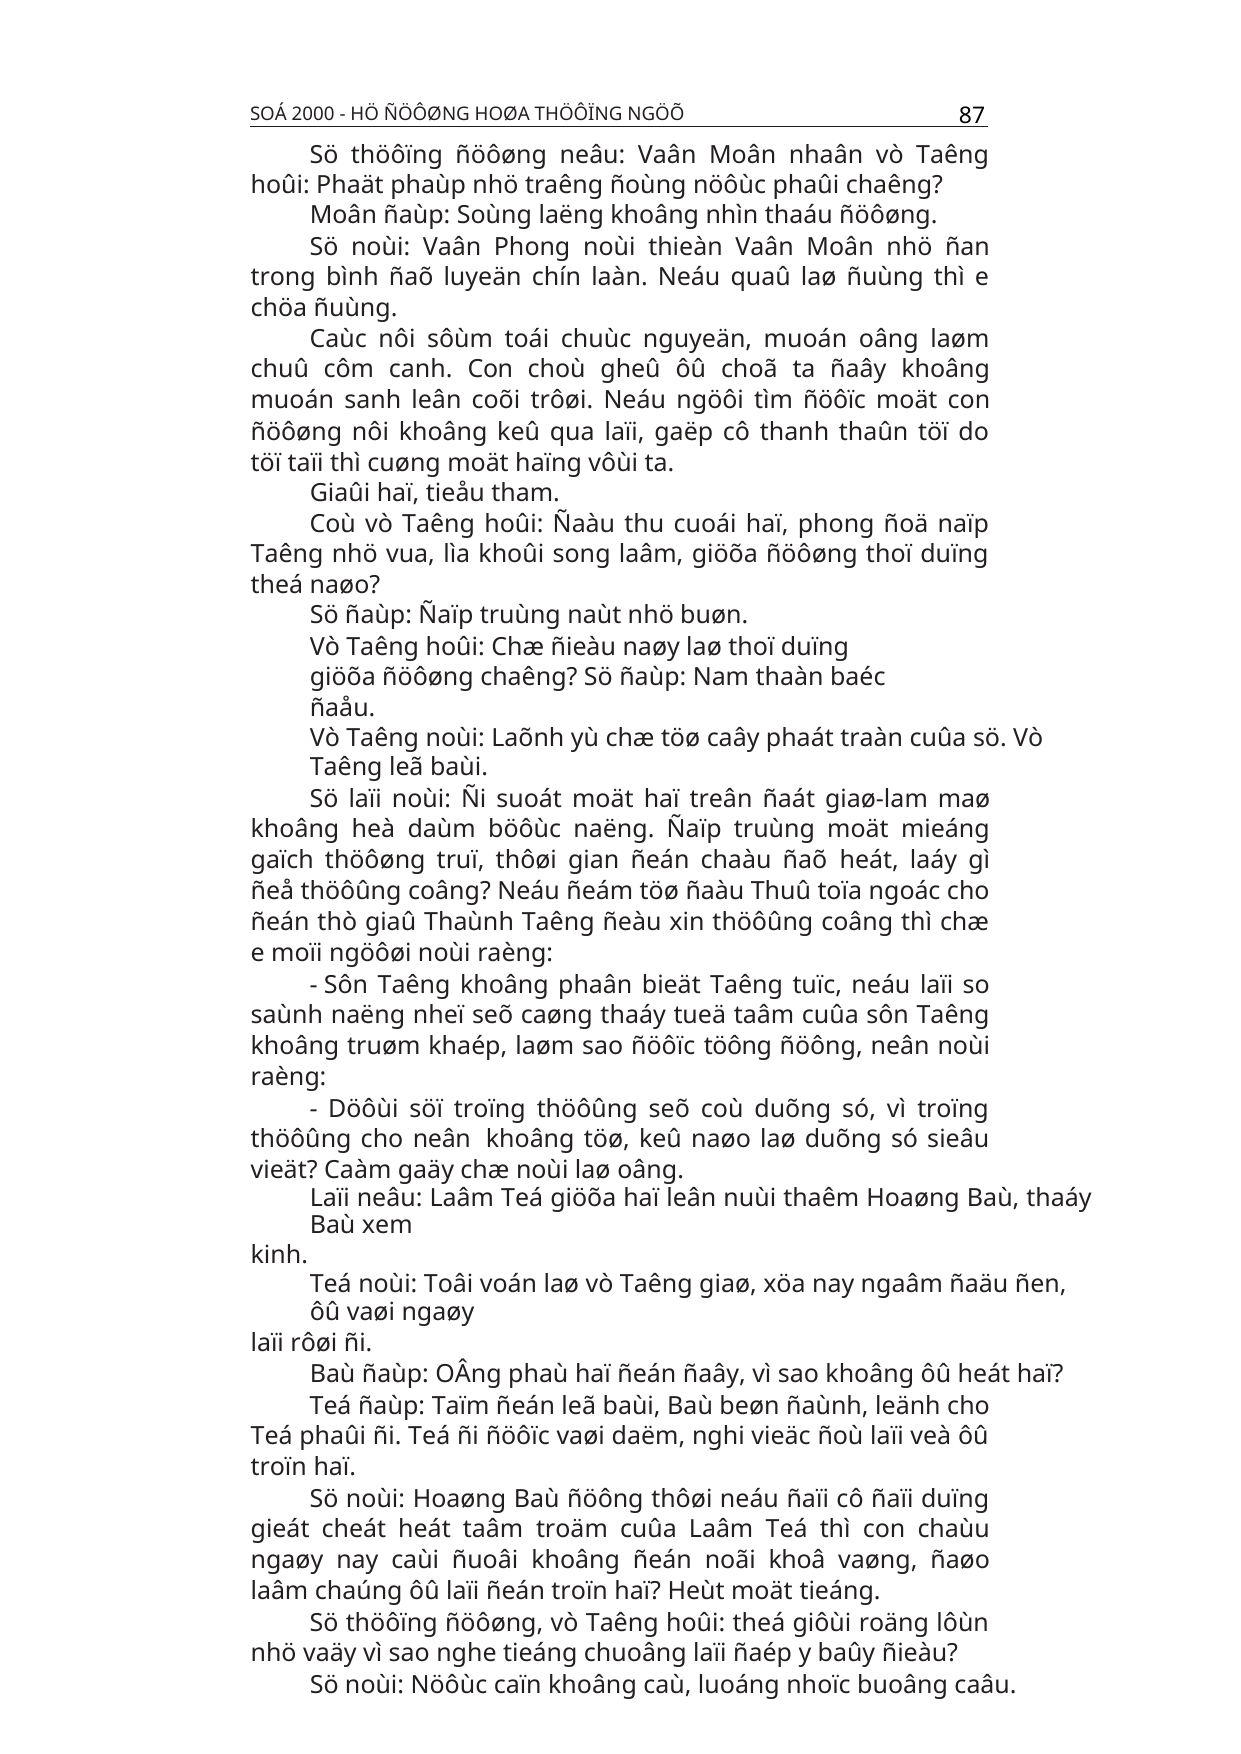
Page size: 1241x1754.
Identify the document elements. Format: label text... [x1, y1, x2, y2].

text Giaûi haï, tieåu tham. [309, 478, 1092, 507]
text Sö ñaùp: Ñaïp truùng naùt nhö buøn. [309, 601, 1092, 629]
list Döôùi söï troïng thöôûng seõ coù duõng só, vì troïng thöôûng cho neân khoâng töø, keû naøo laø duõng só sieâu vieät? Caàm gaäy chæ noùi laø oâng. [250, 1092, 990, 1186]
text kinh. [250, 1238, 1092, 1270]
text Teá noùi: Toâi voán laø vò Taêng giaø, xöa nay ngaâm ñaäu ñen, ôû vaøi ngaøy [309, 1270, 1092, 1326]
text Vò Taêng noùi: Laõnh yù chæ töø caây phaát traàn cuûa sö. Vò Taêng leã baùi. [309, 724, 1092, 781]
text Sö noùi: Vaân Phong noùi thieàn Vaân Moân nhö ñan trong bình ñaõ luyeän chín laàn. Neáu quaû laø ñuùng thì e chöa ñuùng. [250, 230, 989, 323]
text Sö noùi: Hoaøng Baù ñöông thôøi neáu ñaïi cô ñaïi duïng gieát cheát heát taâm troäm cuûa Laâm Teá thì con chaùu ngaøy nay caùi ñuoâi khoâng ñeán noãi khoâ vaøng, ñaøo laâm chaúng ôû laïi ñeán troïn haï? Heùt moät tieáng. [250, 1483, 990, 1607]
text laïi rôøi ñi. [250, 1326, 1092, 1357]
text Sö thöôïng ñöôøng, vò Taêng hoûi: theá giôùi roäng lôùn nhö vaäy vì sao nghe tieáng chuoâng laïi ñaép y baûy ñieàu? [250, 1607, 990, 1669]
text Sö thöôïng ñöôøng neâu: Vaân Moân nhaân vò Taêng hoûi: Phaät phaùp nhö traêng ñoùng nöôùc phaûi chaêng? [250, 138, 990, 200]
text Caùc nôi sôùm toái chuùc nguyeän, muoán oâng laøm chuû côm canh. Con choù gheû ôû choã ta ñaây khoâng muoán sanh leân coõi trôøi. Neáu ngöôi tìm ñöôïc moät con ñöôøng nôi khoâng keû qua laïi, gaëp cô thanh thaûn töï do töï taïi thì cuøng moät haïng vôùi ta. [250, 323, 990, 478]
text Teá ñaùp: Taïm ñeán leã baùi, Baù beøn ñaùnh, leänh cho Teá phaûi ñi. Teá ñi ñöôïc vaøi daëm, nghi vieäc ñoù laïi veà ôû troïn haï. [250, 1390, 990, 1483]
text Baù ñaùp: OÂng phaù haï ñeán ñaây, vì sao khoâng ôû heát haï? [309, 1357, 1092, 1388]
text Coù vò Taêng hoûi: Ñaàu thu cuoái haï, phong ñoä naïp Taêng nhö vua, lìa khoûi song laâm, giöõa ñöôøng thoï duïng theá naøo? [250, 508, 990, 601]
text Sö noùi: Nöôùc caïn khoâng caù, luoáng nhoïc buoâng caâu. [309, 1669, 1092, 1699]
list Sôn Taêng khoâng phaân bieät Taêng tuïc, neáu laïi so saùnh naëng nheï seõ caøng thaáy tueä taâm cuûa sôn Taêng khoâng truøm khaép, laøm sao ñöôïc töông ñöông, neân noùi raèng: [250, 968, 990, 1092]
text Sö laïi noùi: Ñi suoát moät haï treân ñaát giaø-lam maø khoâng heà daùm böôùc naëng. Ñaïp truùng moät mieáng gaïch thöôøng truï, thôøi gian ñeán chaàu ñaõ heát, laáy gì ñeå thöôûng coâng? Neáu ñeám töø ñaàu Thuû toïa ngoác cho ñeán thò giaû Thaùnh Taêng ñeàu xin thöôûng coâng thì chæ e moïi ngöôøi noùi raèng: [250, 782, 990, 968]
text Laïi neâu: Laâm Teá giöõa haï leân nuùi thaêm Hoaøng Baù, thaáy Baù xem [309, 1186, 1092, 1238]
text Moân ñaùp: Soùng laëng khoâng nhìn thaáu ñöôøng. [309, 200, 1092, 229]
text Vò Taêng hoûi: Chæ ñieàu naøy laø thoï duïng giöõa ñöôøng chaêng? Sö ñaùp: Nam thaàn baéc ñaåu. [309, 631, 912, 724]
